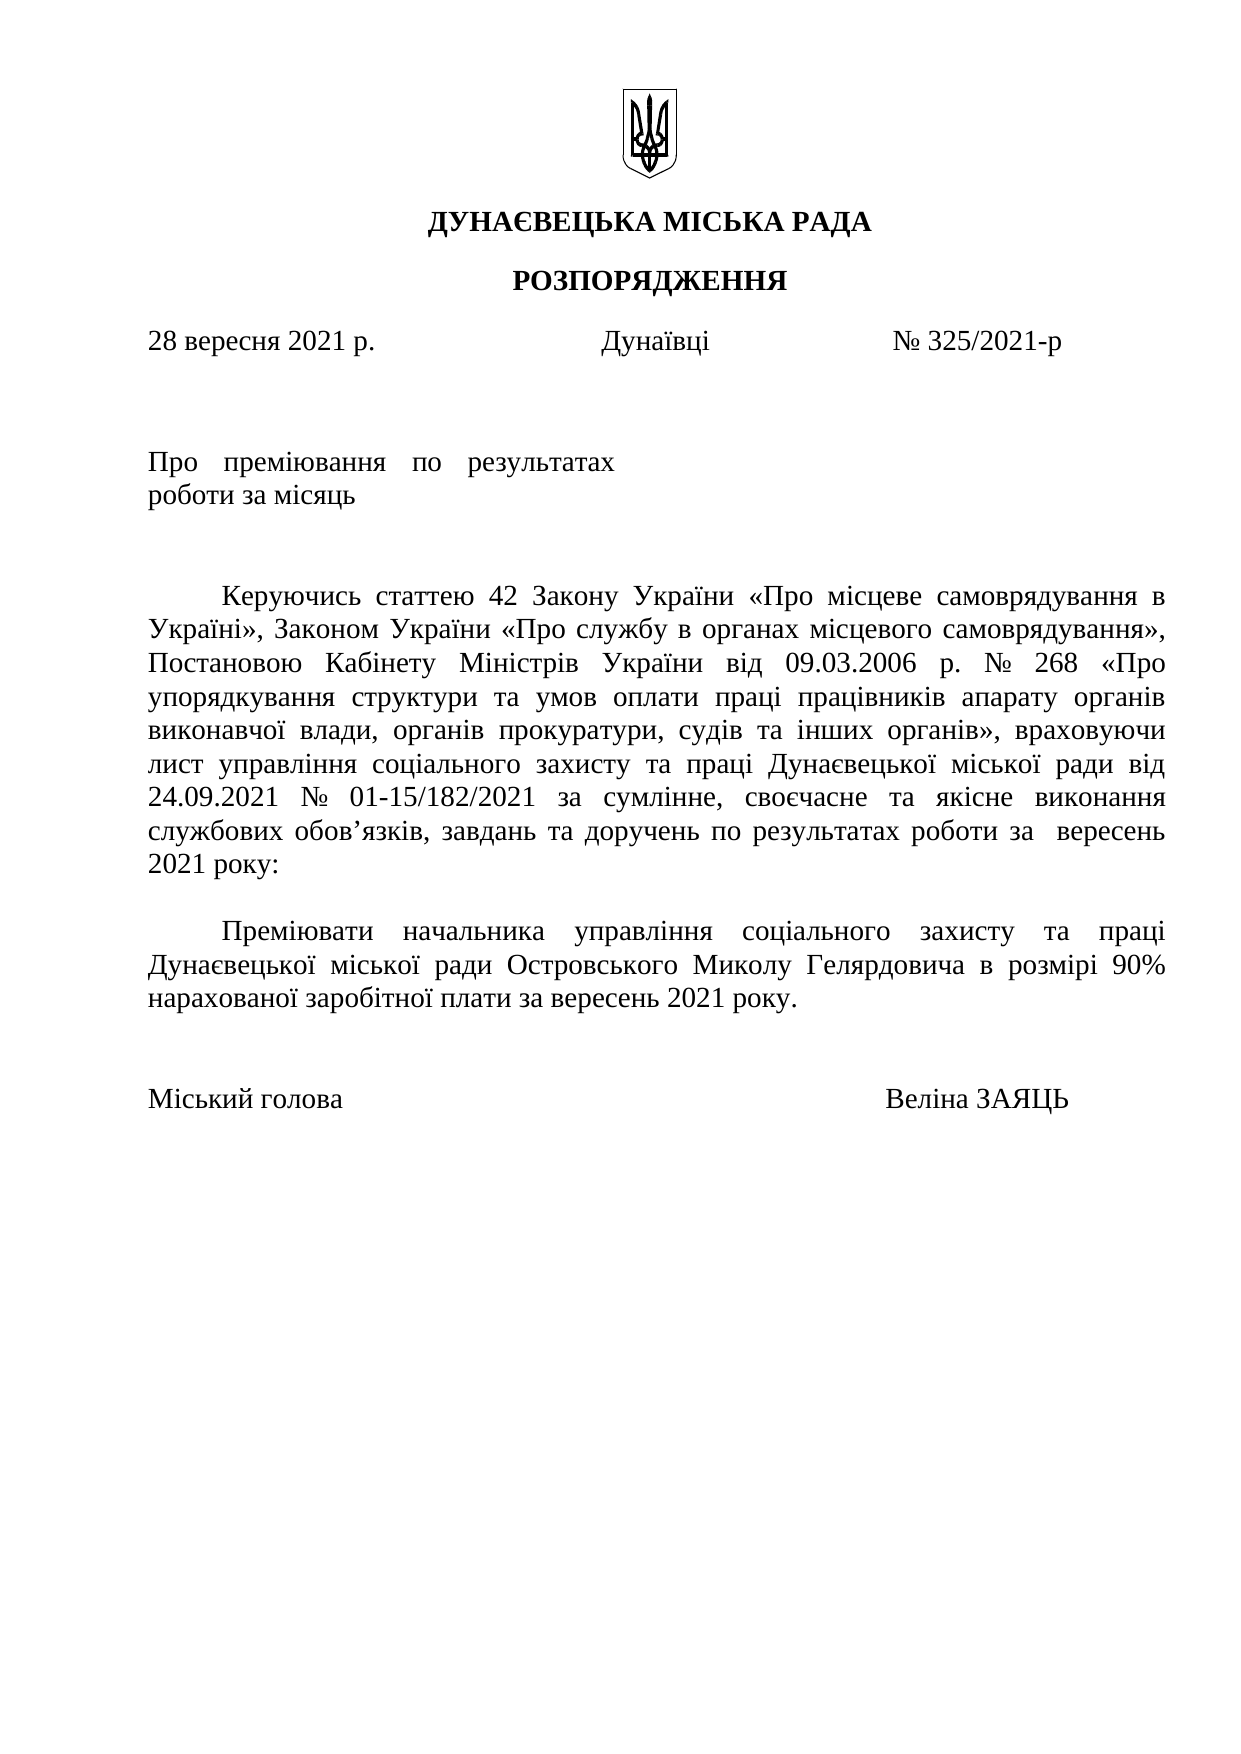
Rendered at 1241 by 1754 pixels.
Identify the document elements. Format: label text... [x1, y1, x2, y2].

text 28 вересня 2021 р. Дунаївці № 325/2021-р [148, 323, 1152, 356]
text Міський голова Веліна ЗАЯЦЬ [148, 1081, 1152, 1115]
text Про преміювання по результатах роботи за місяць [148, 444, 615, 511]
text РОЗПОРЯДЖЕННЯ [148, 263, 1152, 297]
text Керуючись статтею 42 Закону України «Про місцеве самоврядування в Україні», Законом України «Про службу в органах місцевого самоврядування», Постановою Кабінету Міністрів України від 09.03.2006 р. № 268 «Про упорядкування структури та умов оплати праці працівників апарату органів виконавчої влади, органів прокуратури, судів та інших органів», враховуючи лист управління соціального захисту та праці Дунаєвецької міської ради від 24.09.2021 № 01-15/182/2021 за сумлінне, своєчасне та якісне виконання службових обов’язків, завдань та доручень по результатах роботи за вересень 2021 року: [148, 578, 1167, 880]
text ДУНАЄВЕЦЬКА МІСЬКА РАДА [148, 204, 1152, 238]
text Преміювати начальника управління соціального захисту та праці Дунаєвецької міської ради Островського Миколу Гелярдовича в розмірі 90% нарахованої заробітної плати за вересень 2021 року. [148, 913, 1167, 1014]
